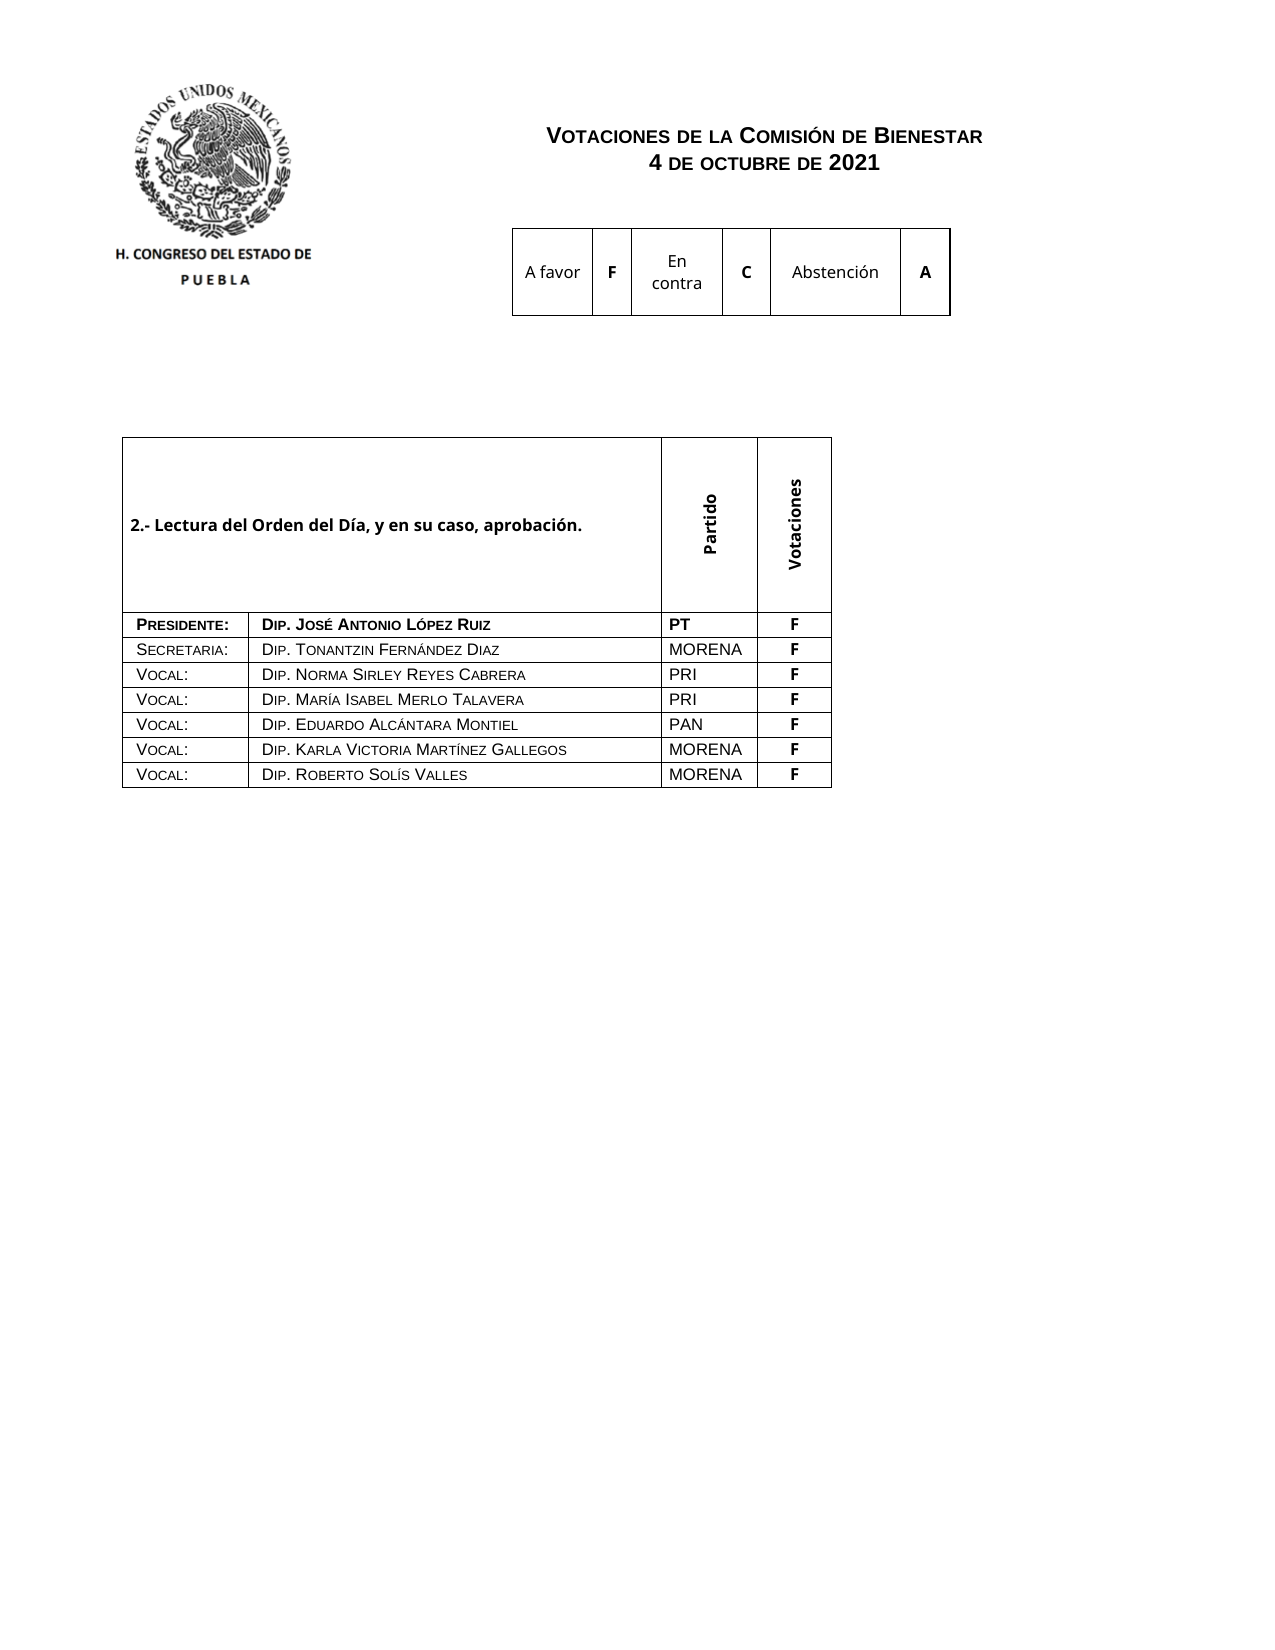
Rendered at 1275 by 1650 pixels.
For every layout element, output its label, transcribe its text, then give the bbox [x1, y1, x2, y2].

table_cell Vocal: [123, 663, 248, 687]
table_header Votaciones [758, 438, 831, 612]
table_header Partido [662, 438, 757, 612]
table_cell F [758, 663, 831, 687]
table_cell PRI [662, 663, 757, 687]
table_cell F [758, 638, 831, 662]
table_cell PAN [662, 713, 757, 737]
table_cell Dip. Roberto Solís Valles [249, 763, 661, 787]
table_cell F [758, 688, 831, 712]
table_cell Dip. José Antonio López Ruiz [249, 613, 661, 637]
table_cell Vocal: [123, 688, 248, 712]
table_cell PRI [662, 688, 757, 712]
table_cell Secretaria: [123, 638, 248, 662]
table_cell F [758, 613, 831, 637]
table_cell F [758, 738, 831, 762]
table_cell Dip. Tonantzin Fernández Diaz [249, 638, 661, 662]
table_cell PT [662, 613, 757, 637]
table_cell MORENA [662, 738, 757, 762]
table_cell F [758, 713, 831, 737]
table_cell Dip. María Isabel Merlo Talavera [249, 688, 661, 712]
table_cell Dip. Norma Sirley Reyes Cabrera [249, 663, 661, 687]
table_cell MORENA [662, 638, 757, 662]
table_cell Vocal: [123, 713, 248, 737]
picture [106, 76, 321, 303]
table_cell Vocal: [123, 763, 248, 787]
table_cell F [758, 763, 831, 787]
table_cell Presidente: [123, 613, 248, 637]
table_cell Vocal: [123, 738, 248, 762]
table_cell MORENA [662, 763, 757, 787]
table_cell Dip. Karla Victoria Martínez Gallegos [249, 738, 661, 762]
table_cell Dip. Eduardo Alcántara Montiel [249, 713, 661, 737]
table_header 2.- Lectura del Orden del Día, y en su caso, aprobación. [123, 438, 661, 612]
